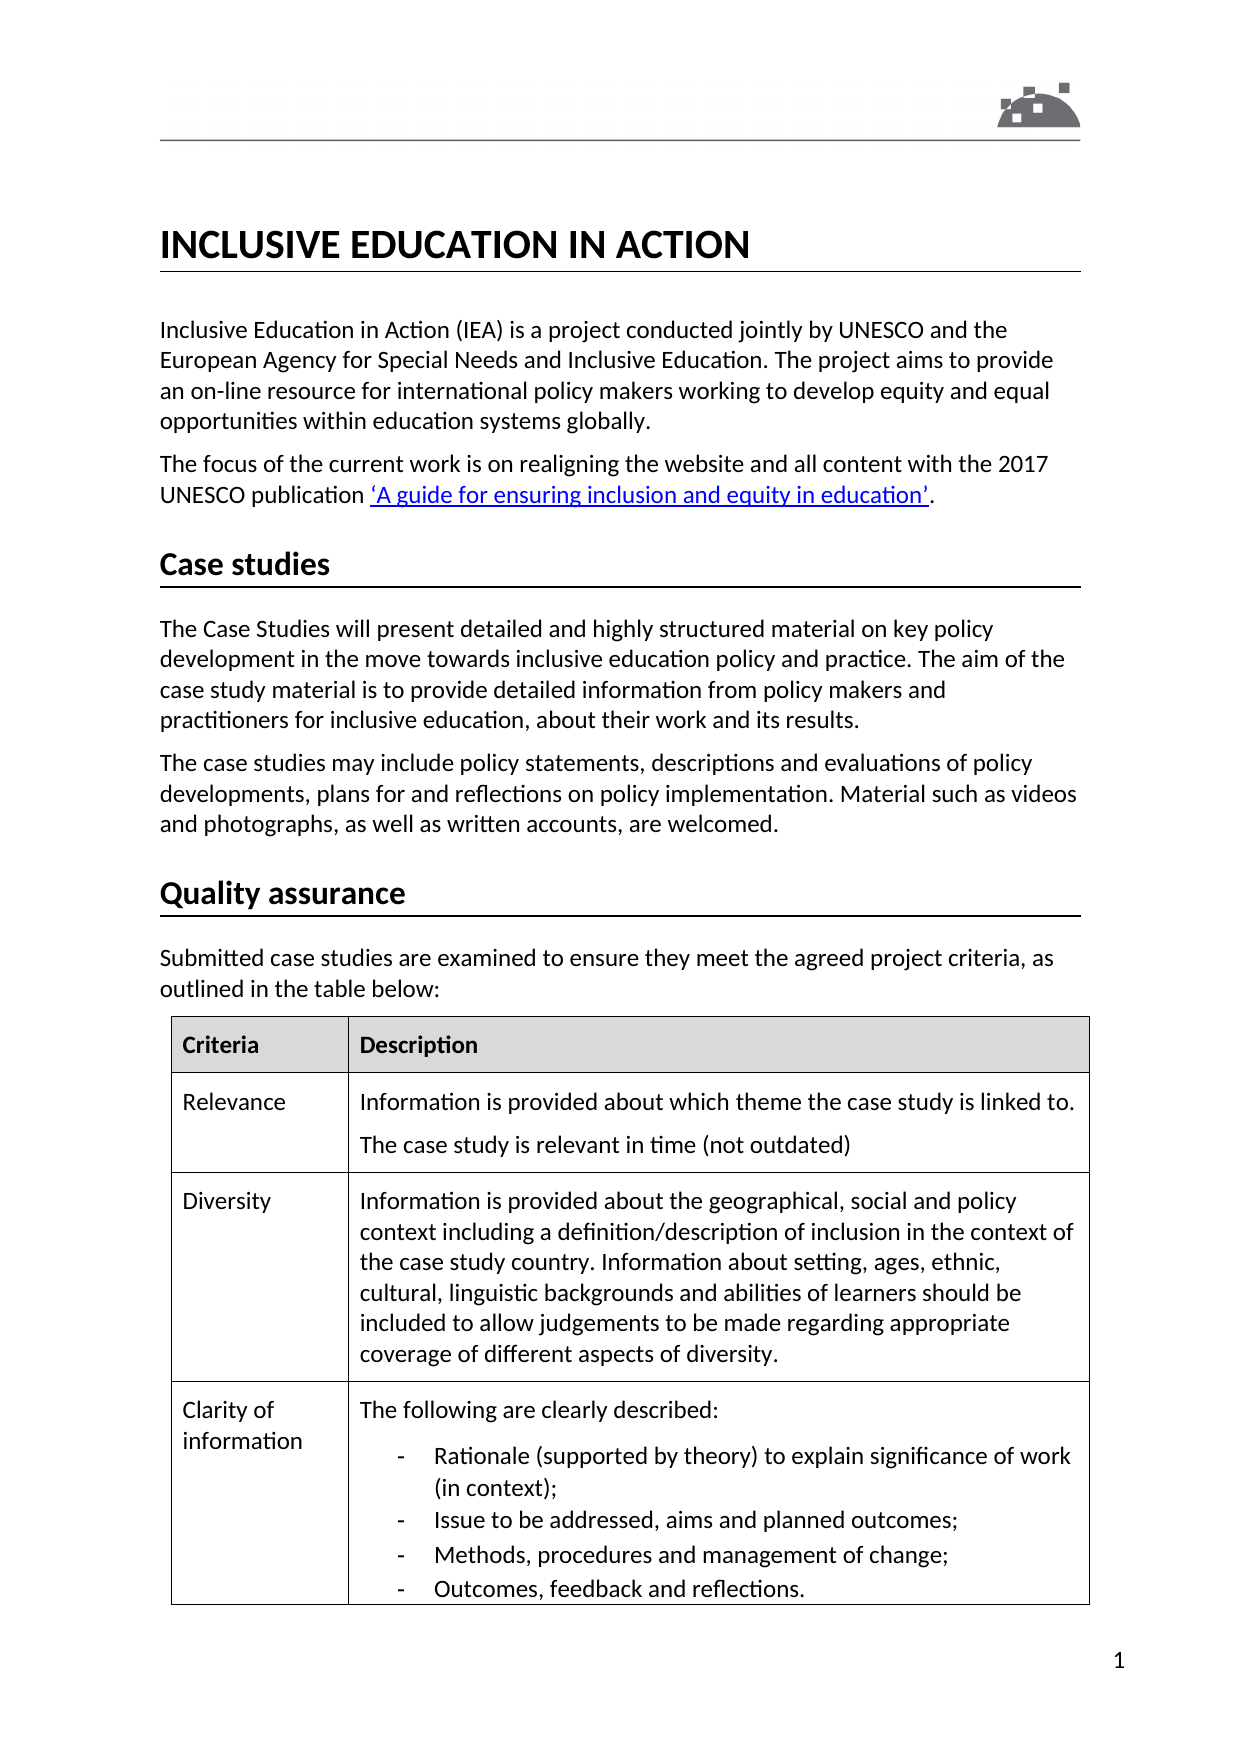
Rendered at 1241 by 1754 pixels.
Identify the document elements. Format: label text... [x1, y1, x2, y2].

text Inclusive Education in Action (IEA) is a project conducted jointly by UNESCO and the European Agency for Special Needs and Inclusive Education. The project aims to provide an on-line resource for international policy makers working to develop equity and equal opportunities within education systems globally. [159, 314, 1081, 436]
text Submitted case studies are examined to ensure they meet the agreed project criteria, as outlined in the table below: [159, 942, 1081, 1003]
subtitle Inclusive Education in Action [159, 218, 1081, 272]
table_cell Information is provided about the geographical, social and policy context including a definition/description of inclusion in the context of the case study country. Information about setting, ages, ethnic, cultural, linguistic backgrounds and abilities of learners should be included to allow judgements to be made regarding appropriate coverage of different aspects of diversity. [349, 1173, 1089, 1381]
table_cell Clarity of information [172, 1382, 348, 1604]
table_cell Information is provided about which theme the case study is linked to. The case study is relevant in time (not outdated) [349, 1073, 1089, 1172]
subtitle Case studies [159, 543, 1081, 588]
subtitle Quality assurance [159, 872, 1081, 917]
table_cell Relevance [172, 1073, 348, 1172]
table_header Criteria [172, 1017, 348, 1072]
table_cell Diversity [172, 1173, 348, 1381]
table_header Description [349, 1017, 1089, 1072]
text The Case Studies will present detailed and highly structured material on key policy development in the move towards inclusive education policy and practice. The aim of the case study material is to provide detailed information from policy makers and practitioners for inclusive education, about their work and its results. [159, 613, 1081, 735]
picture [159, 73, 1081, 148]
text The focus of the current work is on realigning the website and all content with the 2017 UNESCO publication ‘A guide for ensuring inclusion and equity in education’. [159, 448, 1081, 509]
text The case studies may include policy statements, descriptions and evaluations of policy developments, plans for and reflections on policy implementation. Material such as videos and photographs, as well as written accounts, are welcomed. [159, 747, 1081, 839]
